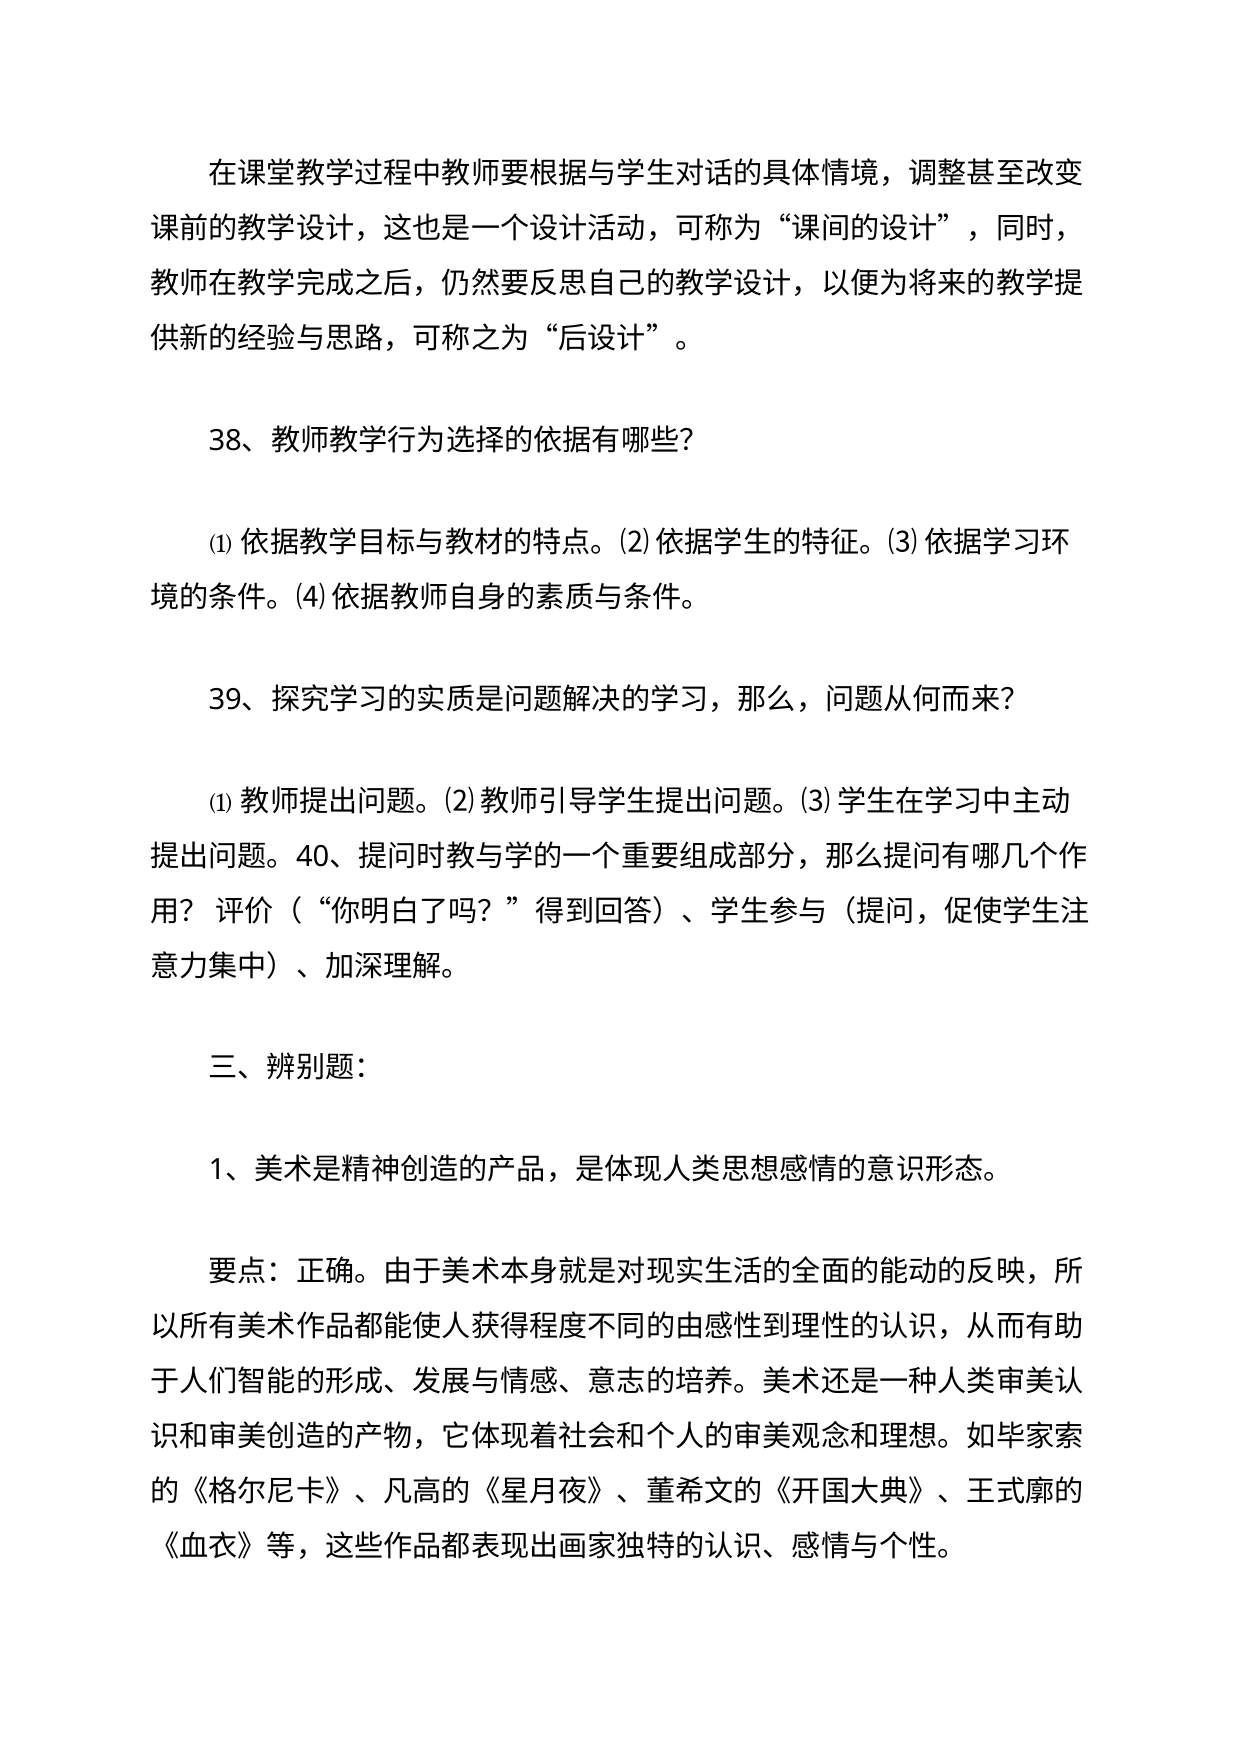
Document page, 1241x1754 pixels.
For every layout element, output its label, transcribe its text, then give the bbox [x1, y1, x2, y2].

text 38、教师教学行为选择的依据有哪些？ [150, 416, 1090, 459]
text 39、探究学习的实质是问题解决的学习，那么，问题从何而来？ [150, 675, 1090, 718]
text 三、辨别题： [150, 1044, 1090, 1086]
text ⑴ 依据教学目标与教材的特点。⑵ 依据学生的特征。⑶ 依据学习环境的条件。⑷ 依据教师自身的素质与条件。 [150, 518, 1090, 616]
text 在课堂教学过程中教师要根据与学生对话的具体情境，调整甚至改变课前的教学设计，这也是一个设计活动，可称为“课间的设计”，同时，教师在教学完成之后，仍然要反思自己的教学设计，以便为将来的教学提供新的经验与思路，可称之为“后设计”。 [150, 150, 1090, 357]
text 1、美术是精神创造的产品，是体现人类思想感情的意识形态。 [150, 1146, 1090, 1188]
text ⑴ 教师提出问题。⑵ 教师引导学生提出问题。⑶ 学生在学习中主动提出问题。40、提问时教与学的一个重要组成部分，那么提问有哪几个作用？ 评价（“你明白了吗？”得到回答）、学生参与（提问，促使学生注意力集中）、加深理解。 [150, 777, 1090, 984]
text 要点：正确。由于美术本身就是对现实生活的全面的能动的反映，所以所有美术作品都能使人获得程度不同的由感性到理性的认识，从而有助于人们智能的形成、发展与情感、意志的培养。美术还是一种人类审美认识和审美创造的产物，它体现着社会和个人的审美观念和理想。如毕家索的《格尔尼卡》、凡高的《星月夜》、董希文的《开国大典》、王式廓的《血衣》等，这些作品都表现出画家独特的认识、感情与个性。 [150, 1248, 1090, 1564]
